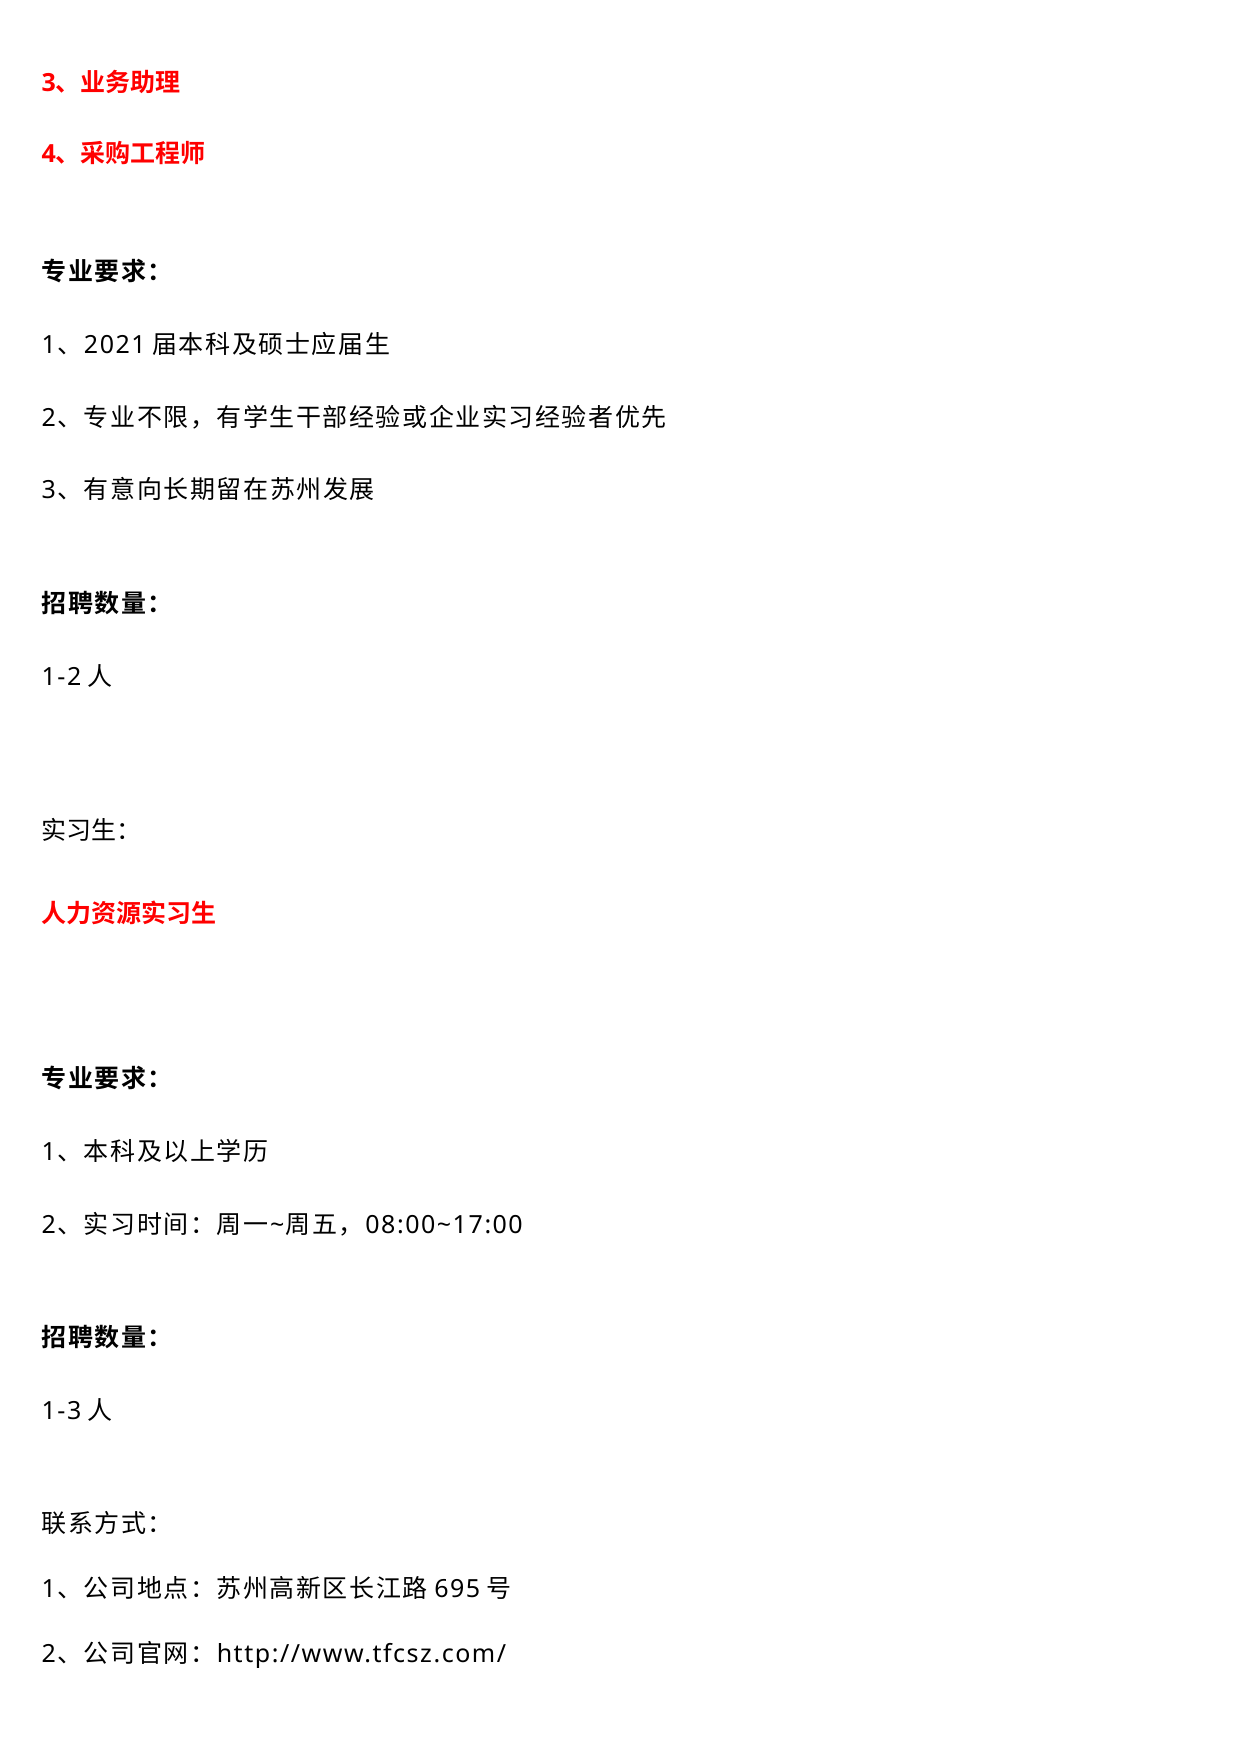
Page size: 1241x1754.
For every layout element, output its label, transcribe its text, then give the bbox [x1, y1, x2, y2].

text 2、公司官网：http://www.tfcsz.com/ [41, 1619, 1199, 1684]
text 1、2021届本科及硕士应届生 [41, 310, 1199, 375]
text 招聘数量： [41, 1303, 1199, 1368]
text 联系方式： [41, 1489, 1199, 1554]
text 2、专业不限，有学生干部经验或企业实习经验者优先 [41, 383, 1199, 448]
text 1、本科及以上学历 [41, 1117, 1199, 1182]
text 3、业务助理 [41, 48, 1199, 113]
text 1、公司地点：苏州高新区长江路695号 [41, 1554, 1199, 1619]
text 3、有意向长期留在苏州发展 [41, 456, 1199, 521]
text 专业要求： [41, 1044, 1199, 1109]
text 2、实习时间：周一~周五，08:00~17:00 [41, 1190, 1199, 1255]
text 4、采购工程师 [41, 119, 1199, 184]
text 1-3人 [41, 1376, 1199, 1441]
text 实习生： [41, 796, 1199, 861]
text 1-2人 [41, 642, 1199, 707]
text 人力资源实习生 [41, 879, 1199, 944]
text 专业要求： [41, 237, 1199, 302]
text 招聘数量： [41, 569, 1199, 634]
